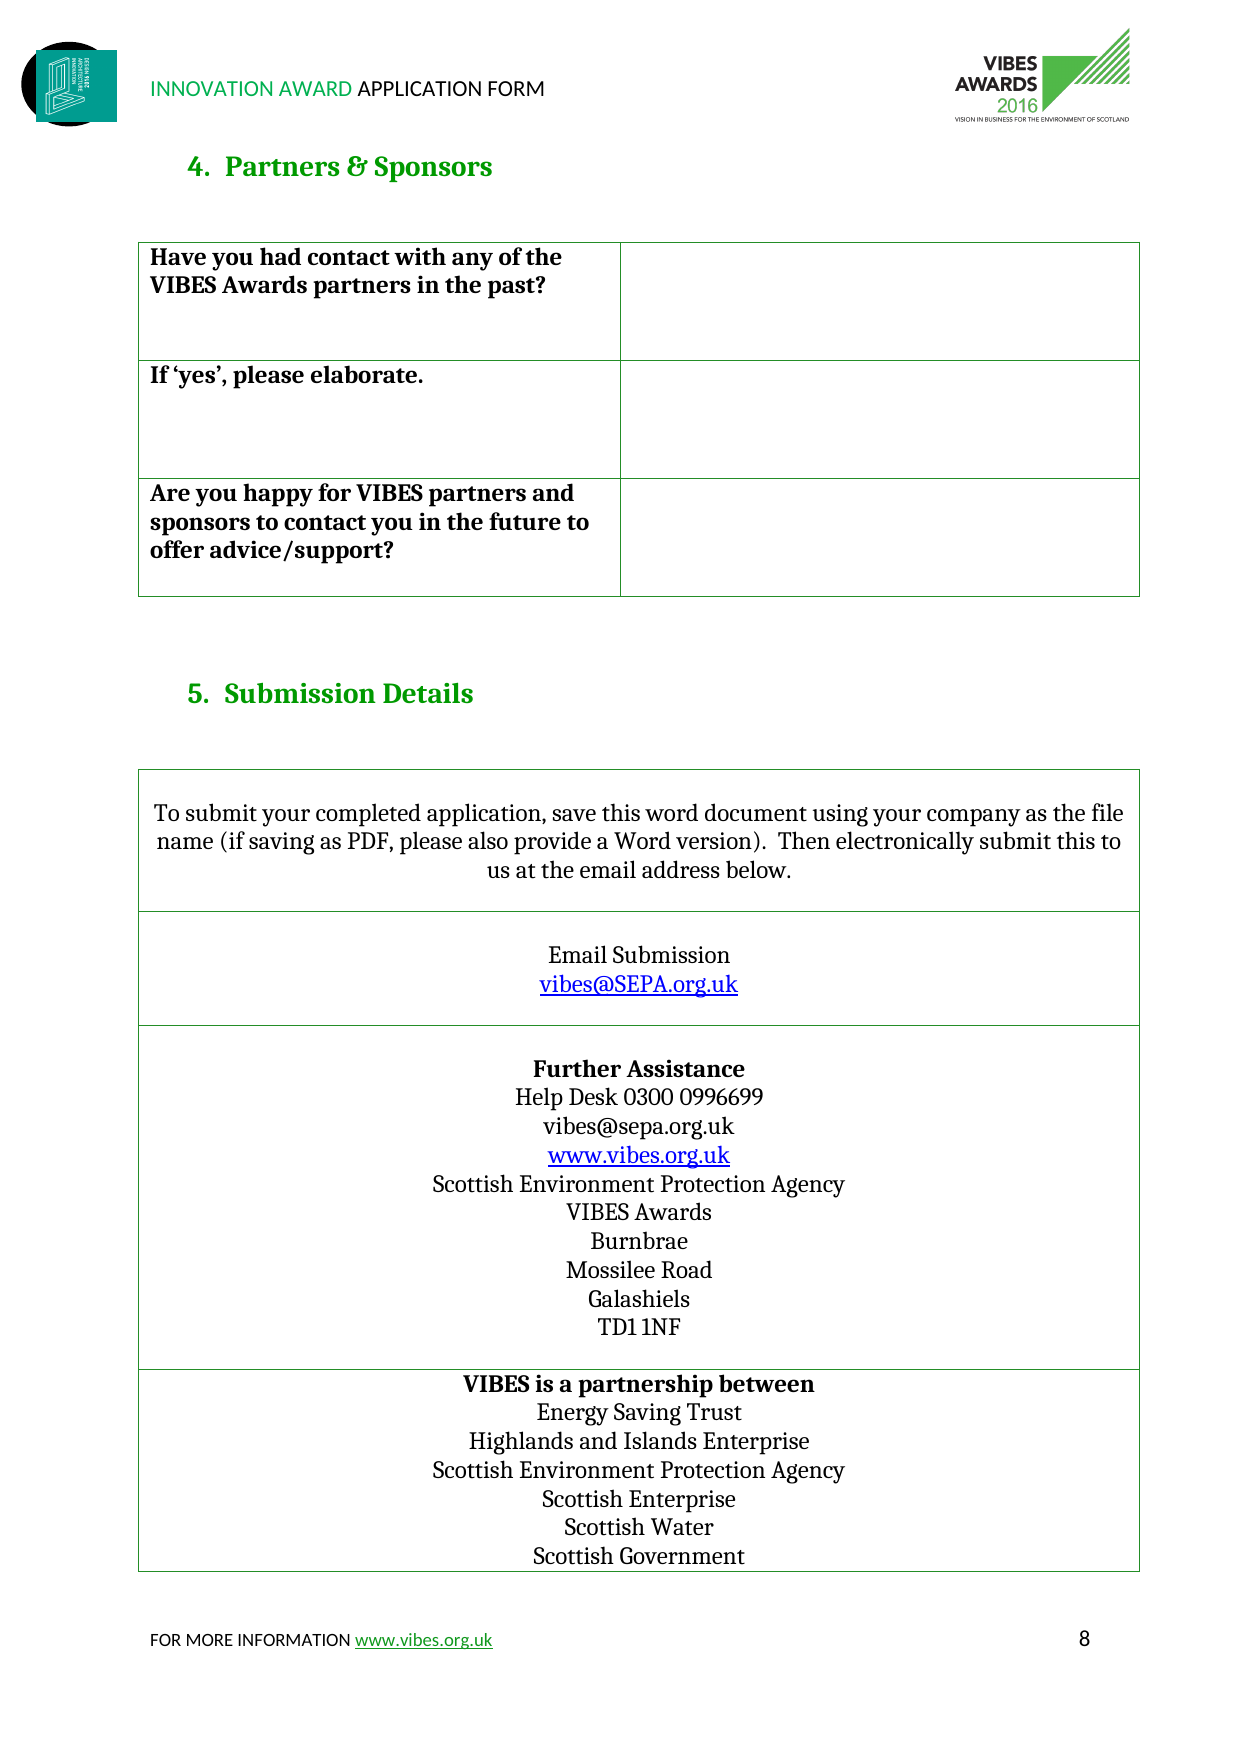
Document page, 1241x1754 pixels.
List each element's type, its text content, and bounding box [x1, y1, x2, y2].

table_cell [621, 361, 1139, 478]
table_cell Email Submission vibes@SEPA.org.uk [139, 912, 1139, 1025]
picture [951, 25, 1136, 126]
picture [36, 50, 117, 122]
table_header Have you had contact with any of the VIBES Awards partners in the past? [139, 243, 620, 360]
table_cell [621, 479, 1139, 596]
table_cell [139, 1370, 1139, 1571]
table_header [621, 243, 1139, 360]
table_cell If ‘yes’, please elaborate. [139, 361, 620, 478]
table_header To submit your completed application, save this word document using your company as the file name (if saving as PDF, please also provide a Word version). Then electronically submit this to us at the email address below. [139, 770, 1139, 911]
table_cell Further Assistance Help Desk 0300 0996699 vibes@sepa.org.uk www.vibes.org.uk Scottish Environment Protection Agency VIBES Awards Burnbrae Mossilee Road Galashiels TD1 1NF [139, 1026, 1139, 1368]
subtitle Partners & Sponsors [187, 150, 1090, 183]
table_cell Are you happy for VIBES partners and sponsors to contact you in the future to offer advice/support? [139, 479, 620, 596]
subtitle Submission Details [187, 677, 1090, 711]
